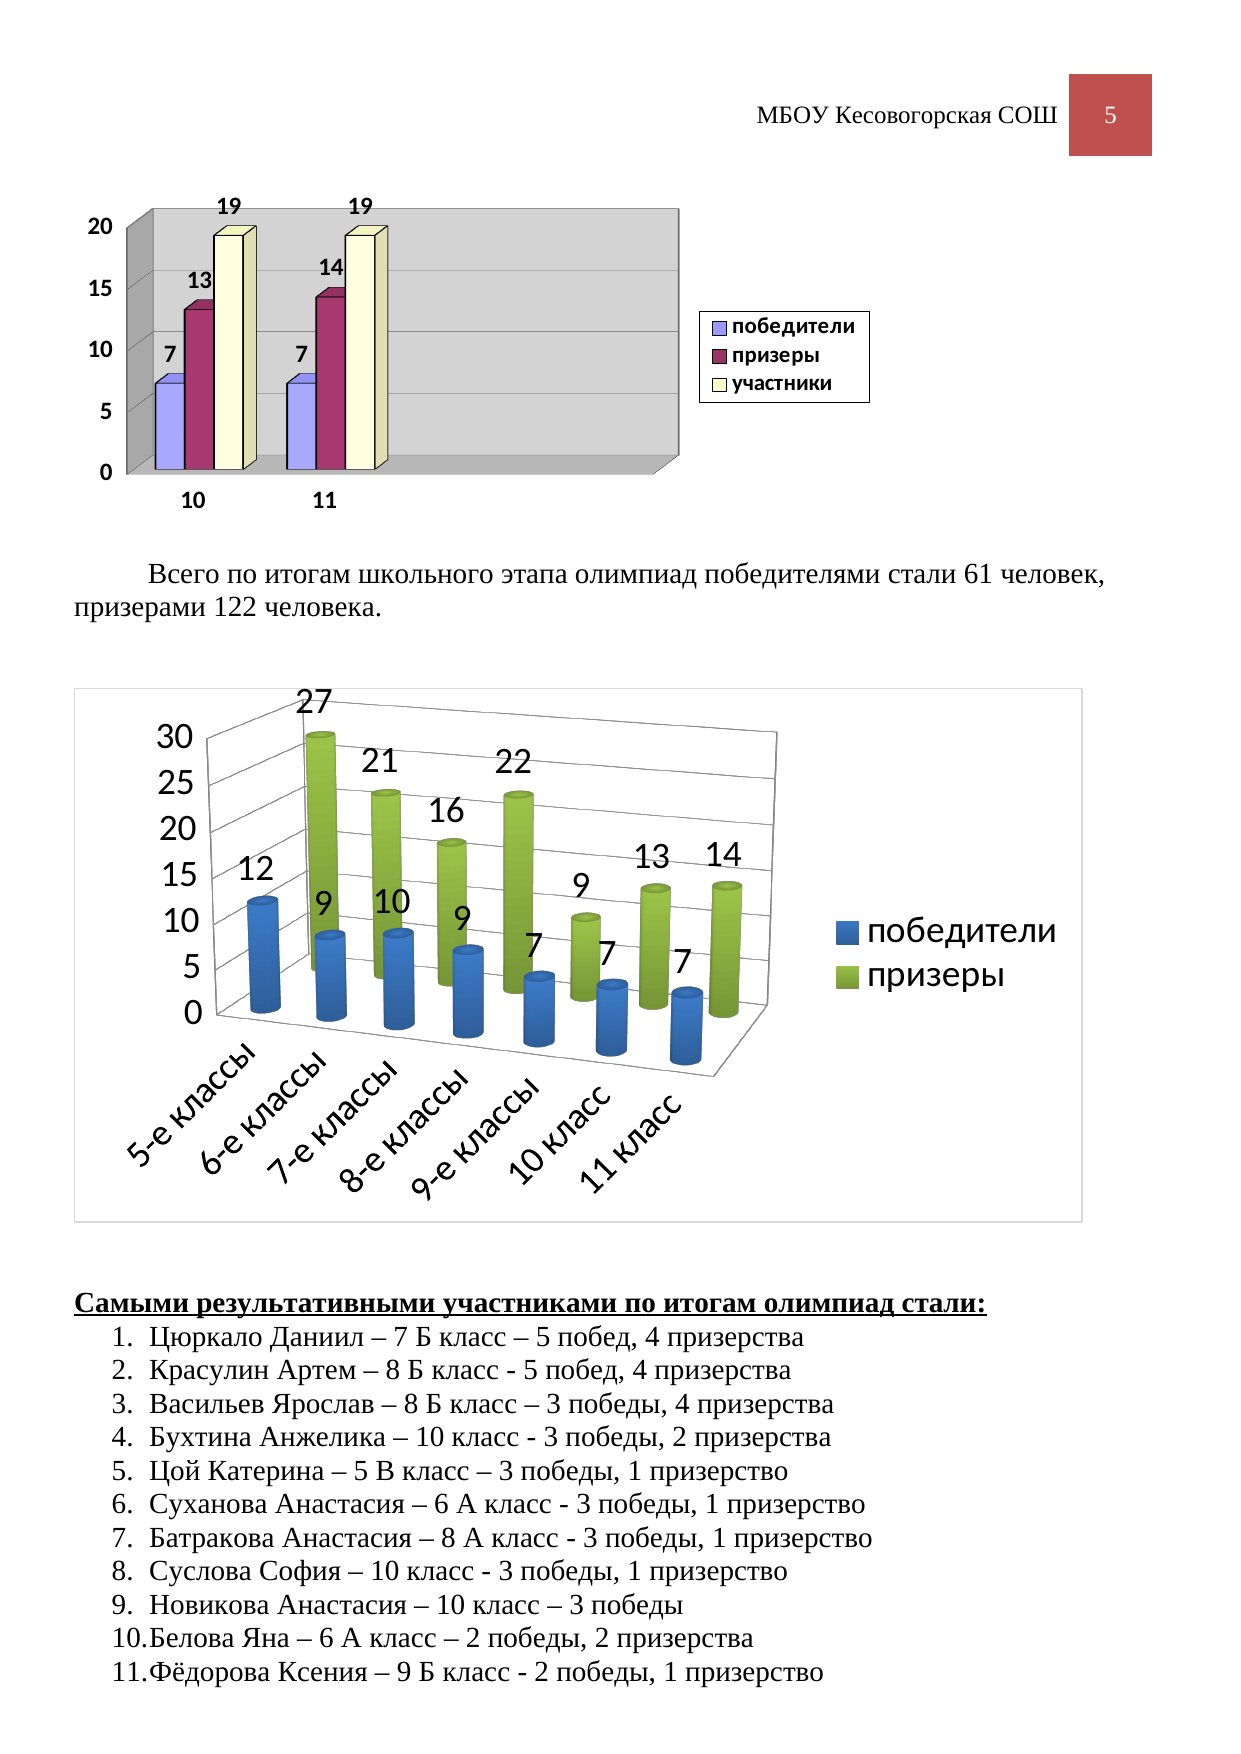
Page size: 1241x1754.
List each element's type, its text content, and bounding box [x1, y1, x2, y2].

list Васильев Ярослав – 8 Б класс – 3 победы, 4 призерства [111, 1386, 1152, 1419]
list Суханова Анастасия – 6 А класс - 3 победы, 1 призерство [111, 1486, 1152, 1520]
list Белова Яна – 6 А класс – 2 победы, 2 призерства [111, 1621, 1152, 1654]
list Суслова София – 10 класс - 3 победы, 1 призерство [111, 1553, 1152, 1587]
list Батракова Анастасия – 8 А класс - 3 победы, 1 призерство [111, 1520, 1152, 1553]
list Новикова Анастасия – 10 класс – 3 победы [111, 1587, 1152, 1621]
list Фёдорова Ксения – 9 Б класс - 2 победы, 1 призерство [111, 1654, 1152, 1688]
text Самыми результативными участниками по итогам олимпиад стали: [74, 1285, 1152, 1319]
list Бухтина Анжелика – 10 класс - 3 победы, 2 призерства [111, 1419, 1152, 1453]
text Всего по итогам школьного этапа олимпиад победителями стали 61 человек, призерами 122 человека. [74, 556, 1152, 623]
list Красулин Артем – 8 Б класс - 5 побед, 4 призерства [111, 1352, 1152, 1386]
list Цюркало Даниил – 7 Б класс – 5 побед, 4 призерства [111, 1319, 1152, 1352]
list Цой Катерина – 5 В класс – 3 победы, 1 призерство [111, 1453, 1152, 1486]
